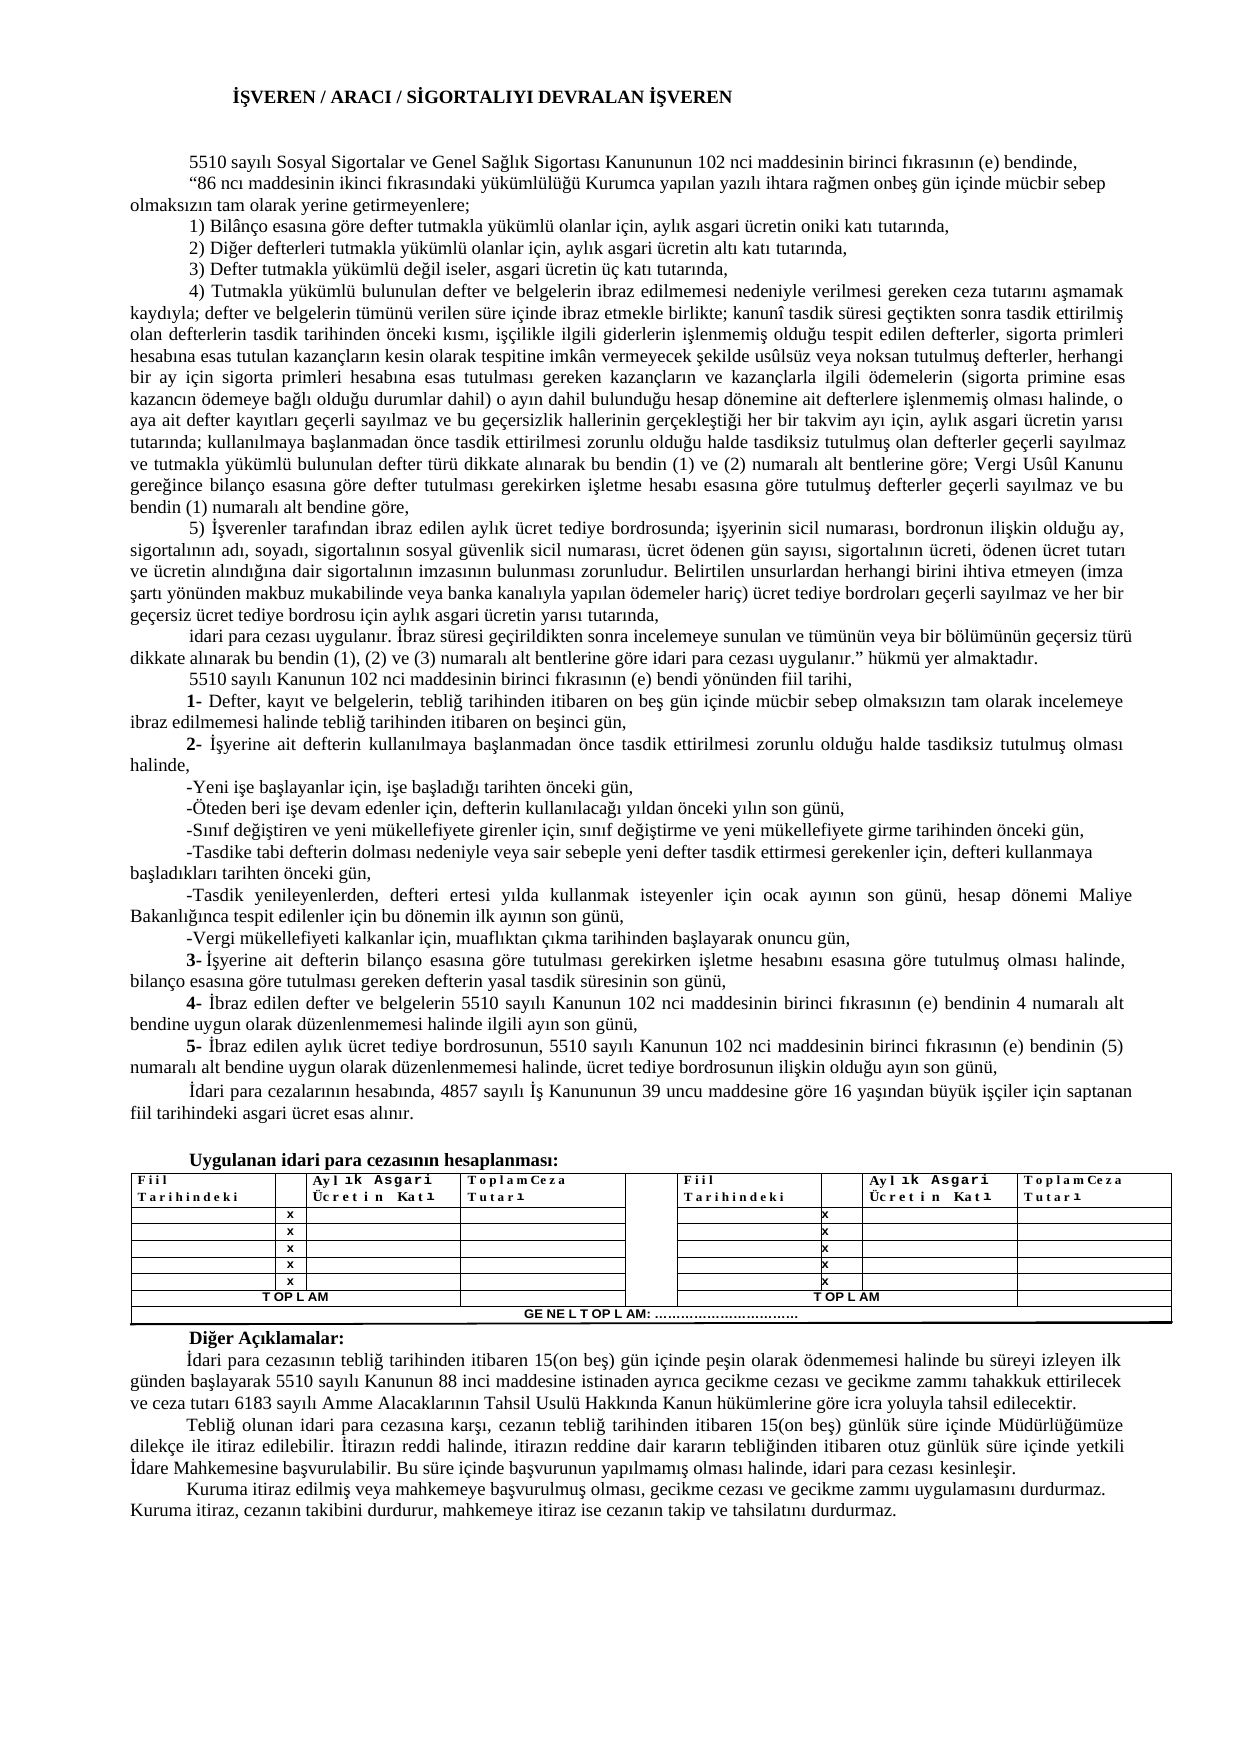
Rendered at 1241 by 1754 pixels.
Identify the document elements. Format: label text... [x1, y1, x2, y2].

table_header Ay l ık Asgari Üc r e t i n Ka t ı [863, 1174, 1017, 1206]
table_cell [678, 1208, 821, 1223]
table_cell [678, 1258, 821, 1273]
table_cell [307, 1224, 460, 1240]
table_cell [1018, 1274, 1171, 1289]
text ibraz edilmemesi halinde tebliğ tarihinden itibaren on beşinci gün, [130, 711, 1186, 733]
table_cell [678, 1241, 821, 1256]
text Kuruma itiraz edilmiş veya mahkemeye başvurulmuş olması, gecikme cezası ve gecikme zammı uygulamasını durdurmaz. [186, 1478, 1186, 1499]
table_cell [863, 1224, 1017, 1240]
table_cell [678, 1224, 821, 1240]
table_cell [461, 1241, 625, 1256]
table_cell [132, 1258, 275, 1273]
text -Sınıf değiştiren ve yeni mükellefiyete girenler için, sınıf değiştirme ve yeni mükellefiyete girme tarihinden önceki gün, [186, 819, 1186, 841]
list İşverenler tarafından ibraz edilen aylık ücret tediye bordrosunda; işyerinin sicil numarası, bordronun ilişkin olduğu ay, sigortalının adı, soyadı, sigortalının sosyal güvenlik sicil numarası, ücret ödenen gün sayısı, sigortalının ücreti, ödenen ücret tutarı ve ücretin alındığına dair sigortalının imzasının bulunması zorunludur. Belirtilen unsurlardan herhangi birini ihtiva etmeyen (imza şartı yönünden makbuz mukabilinde veya banka kanalıyla yapılan ödemeler hariç) ücret tediye bordroları geçerli sayılmaz ve her bir geçersiz ücret tediye bordrosu için aylık asgari ücretin yarısı tutarında, [130, 517, 1126, 625]
table_cell [461, 1258, 625, 1273]
table_cell [1018, 1258, 1171, 1273]
text 5510 sayılı Sosyal Sigortalar ve Genel Sağlık Sigortası Kanununun 102 nci maddesinin birinci fıkrasının (e) bendinde, [189, 151, 1186, 172]
text olmaksızın tam olarak yerine getirmeyenlere; [130, 194, 1186, 215]
list İşyerine ait defterin bilanço esasına göre tutulması gerekirken işletme hesabını esasına göre tutulmuş olması halinde, bilanço esasına göre tutulması gereken defterin yasal tasdik süresinin son günü, [130, 948, 1126, 992]
table_cell x [276, 1274, 306, 1289]
table_cell [1018, 1224, 1171, 1240]
table_cell [132, 1208, 275, 1223]
text İdari para cezalarının hesabında, 4857 sayılı İş Kanununun 39 uncu maddesine göre 16 yaşından büyük işçiler için saptanan fiil tarihindeki asgari ücret esas alınır. [130, 1080, 1133, 1123]
table_cell x [822, 1208, 862, 1223]
table_cell [307, 1241, 460, 1256]
table_cell T OP L AM [678, 1291, 1017, 1306]
table_cell x [822, 1274, 862, 1289]
text İdari para cezasının tebliğ tarihinden itibaren 15(on beş) gün içinde peşin olarak ödenmemesi halinde bu süreyi izleyen ilk günden başlayarak 5510 sayılı Kanunun 88 inci maddesine istinaden ayrıca gecikme cezası ve gecikme zammı tahakkuk ettirilecek ve ceza tutarı 6183 sayılı Amme Alacaklarının Tahsil Usulü Hakkında Kanun hükümlerine göre icra yoluyla tahsil edilecektir. [130, 1349, 1124, 1413]
list Defter, kayıt ve belgelerin, tebliğ tarihinden itibaren on beş gün içinde mücbir sebep olmaksızın tam olarak incelemeye [186, 690, 1186, 711]
list İşyerine ait defterin kullanılmaya başlanmadan önce tasdik ettirilmesi zorunlu olduğu halde tasdiksiz tutulmuş olması [186, 733, 1186, 755]
table_cell x [822, 1224, 862, 1240]
table_header F i i l T a r i h i n d e k i [132, 1174, 275, 1206]
table_cell [1018, 1291, 1171, 1306]
text Tebliğ olunan idari para cezasına karşı, cezanın tebliğ tarihinden itibaren 15(on beş) günlük süre içinde Müdürlüğümüze dilekçe ile itiraz edilebilir. İtirazın reddi halinde, itirazın reddine dair kararın tebliğinden itibaren otuz günlük süre içinde yetkili İdare Mahkemesine başvurulabilir. Bu süre içinde başvurunun yapılmamış olması halinde, idari para cezası kesinleşir. [130, 1413, 1124, 1478]
table_cell x [822, 1241, 862, 1256]
table_header T o p l a m Ce z a T u t a r ı [461, 1174, 625, 1206]
subtitle İŞVEREN / ARACI / SİGORTALIYI DEVRALAN İŞVEREN [232, 86, 1023, 107]
table_cell [1018, 1241, 1171, 1256]
table_cell [307, 1208, 460, 1223]
table_cell T OP L AM [132, 1291, 460, 1306]
table_cell [461, 1291, 625, 1306]
text idari para cezası uygulanır. İbraz süresi geçirildikten sonra incelemeye sunulan ve tümünün veya bir bölümünün geçersiz türü dikkate alınarak bu bendin (1), (2) ve (3) numaralı alt bentlerine göre idari para cezası uygulanır.” hükmü yer almaktadır. [130, 625, 1133, 668]
table_cell [461, 1224, 625, 1240]
table_cell [678, 1274, 821, 1289]
table_header F i i l T a r i h i n d e k i [678, 1174, 821, 1206]
table_cell [863, 1208, 1017, 1223]
table_header [276, 1174, 306, 1206]
text 5510 sayılı Kanunun 102 nci maddesinin birinci fıkrasının (e) bendi yönünden fiil tarihi, [189, 668, 1186, 690]
text -Tasdik yenileyenlerden, defteri ertesi yılda kullanmak isteyenler için ocak ayının son günü, hesap dönemi Maliye Bakanlığınca tespit edilenler için bu dönemin ilk ayının son günü, [130, 884, 1133, 927]
table_cell x [276, 1241, 306, 1256]
text -Vergi mükellefiyeti kalkanlar için, muaflıktan çıkma tarihinden başlayarak onuncu gün, [186, 927, 1186, 948]
table_cell [461, 1274, 625, 1289]
text Kuruma itiraz, cezanın takibini durdurur, mahkemeye itiraz ise cezanın takip ve tahsilatını durdurmaz. [130, 1499, 1186, 1521]
table_cell GE NE L T OP L AM: …………………………… [132, 1307, 1171, 1323]
list Bilânço esasına göre defter tutmakla yükümlü olanlar için, aylık asgari ücretin oniki katı tutarında, [189, 216, 1186, 237]
list Diğer defterleri tutmakla yükümlü olanlar için, aylık asgari ücretin altı katı tutarında, [189, 237, 1186, 258]
table_cell x [276, 1208, 306, 1223]
list İbraz edilen aylık ücret tediye bordrosunun, 5510 sayılı Kanunun 102 nci maddesinin birinci fıkrasının (e) bendinin (5) numaralı alt bendine uygun olarak düzenlenmemesi halinde, ücret tediye bordrosunun ilişkin olduğu ayın son günü, [130, 1035, 1125, 1078]
text -Yeni işe başlayanlar için, işe başladığı tarihten önceki gün, [186, 776, 1186, 798]
table_header Ay l ık Asgari Üc r e t i n Ka t ı [307, 1174, 460, 1206]
text -Tasdike tabi defterin dolması nedeniyle veya sair sebeple yeni defter tasdik ettirmesi gerekenler için, defteri kullanmaya [186, 841, 1186, 862]
table_cell x [822, 1258, 862, 1273]
table_cell x [276, 1258, 306, 1273]
list Tutmakla yükümlü bulunulan defter ve belgelerin ibraz edilmemesi nedeniyle verilmesi gereken ceza tutarını aşmamak kaydıyla; defter ve belgelerin tümünü verilen süre içinde ibraz etmekle birlikte; kanunî tasdik süresi geçtikten sonra tasdik ettirilmiş olan defterlerin tasdik tarihinden önceki kısmı, işçilikle ilgili giderlerin işlenmemiş olduğu tespit edilen defterler, sigorta primleri hesabına esas tutulan kazançların kesin olarak tespitine imkân vermeyecek şekilde usûlsüz veya noksan tutulmuş defterler, herhangi bir ay için sigorta primleri hesabına esas tutulması gereken kazançların ve kazançlarla ilgili ödemelerin (sigorta primine esas kazancın ödemeye bağlı olduğu durumlar dahil) o ayın dahil bulunduğu hesap dönemine ait defterlere işlenmemiş olması halinde, o aya ait defter kayıtları geçerli sayılmaz ve bu geçersizlik hallerinin gerçekleştiği her bir takvim ayı için, aylık asgari ücretin yarısı tutarında; kullanılmaya başlanmadan önce tasdik ettirilmesi zorunlu olduğu halde tasdiksiz tutulmuş olan defterler geçerli sayılmaz ve tutmakla yükümlü bulunulan defter türü dikkate alınarak bu bendin (1) ve (2) numaralı alt bentlerine göre; Vergi Usûl Kanunu gereğince bilanço esasına göre defter tutulması gerekirken işletme hesabı esasına göre tutulmuş defterler geçerli sayılmaz ve bu bendin (1) numaralı alt bendine göre, [130, 280, 1126, 517]
text “86 ncı maddesinin ikinci fıkrasındaki yükümlülüğü Kurumca yapılan yazılı ihtara rağmen onbeş gün içinde mücbir sebep [189, 172, 1186, 194]
table_cell [863, 1241, 1017, 1256]
table_cell [132, 1224, 275, 1240]
table_cell [132, 1274, 275, 1289]
list İbraz edilen defter ve belgelerin 5510 sayılı Kanunun 102 nci maddesinin birinci fıkrasının (e) bendinin 4 numaralı alt bendine uygun olarak düzenlenmemesi halinde ilgili ayın son günü, [130, 992, 1126, 1035]
table_header [822, 1174, 862, 1206]
table_cell [863, 1258, 1017, 1273]
table_cell [307, 1274, 460, 1289]
table_cell x [276, 1224, 306, 1240]
text -Öteden beri işe devam edenler için, defterin kullanılacağı yıldan önceki yılın son günü, [186, 798, 1186, 819]
table_cell [307, 1258, 460, 1273]
table_header [626, 1174, 677, 1306]
table_cell [132, 1241, 275, 1256]
text halinde, [130, 755, 1186, 776]
table_cell [461, 1208, 625, 1223]
table_cell [863, 1274, 1017, 1289]
subtitle Uygulanan idari para cezasının hesaplanması: [189, 1149, 1186, 1171]
text Diğer Açıklamalar: [189, 1327, 1186, 1349]
table_cell [1018, 1208, 1171, 1223]
table_header T o p l a m Ce z a T u t a r ı [1018, 1174, 1171, 1206]
text başladıkları tarihten önceki gün, [130, 862, 1186, 884]
list Defter tutmakla yükümlü değil iseler, asgari ücretin üç katı tutarında, [189, 258, 1186, 280]
